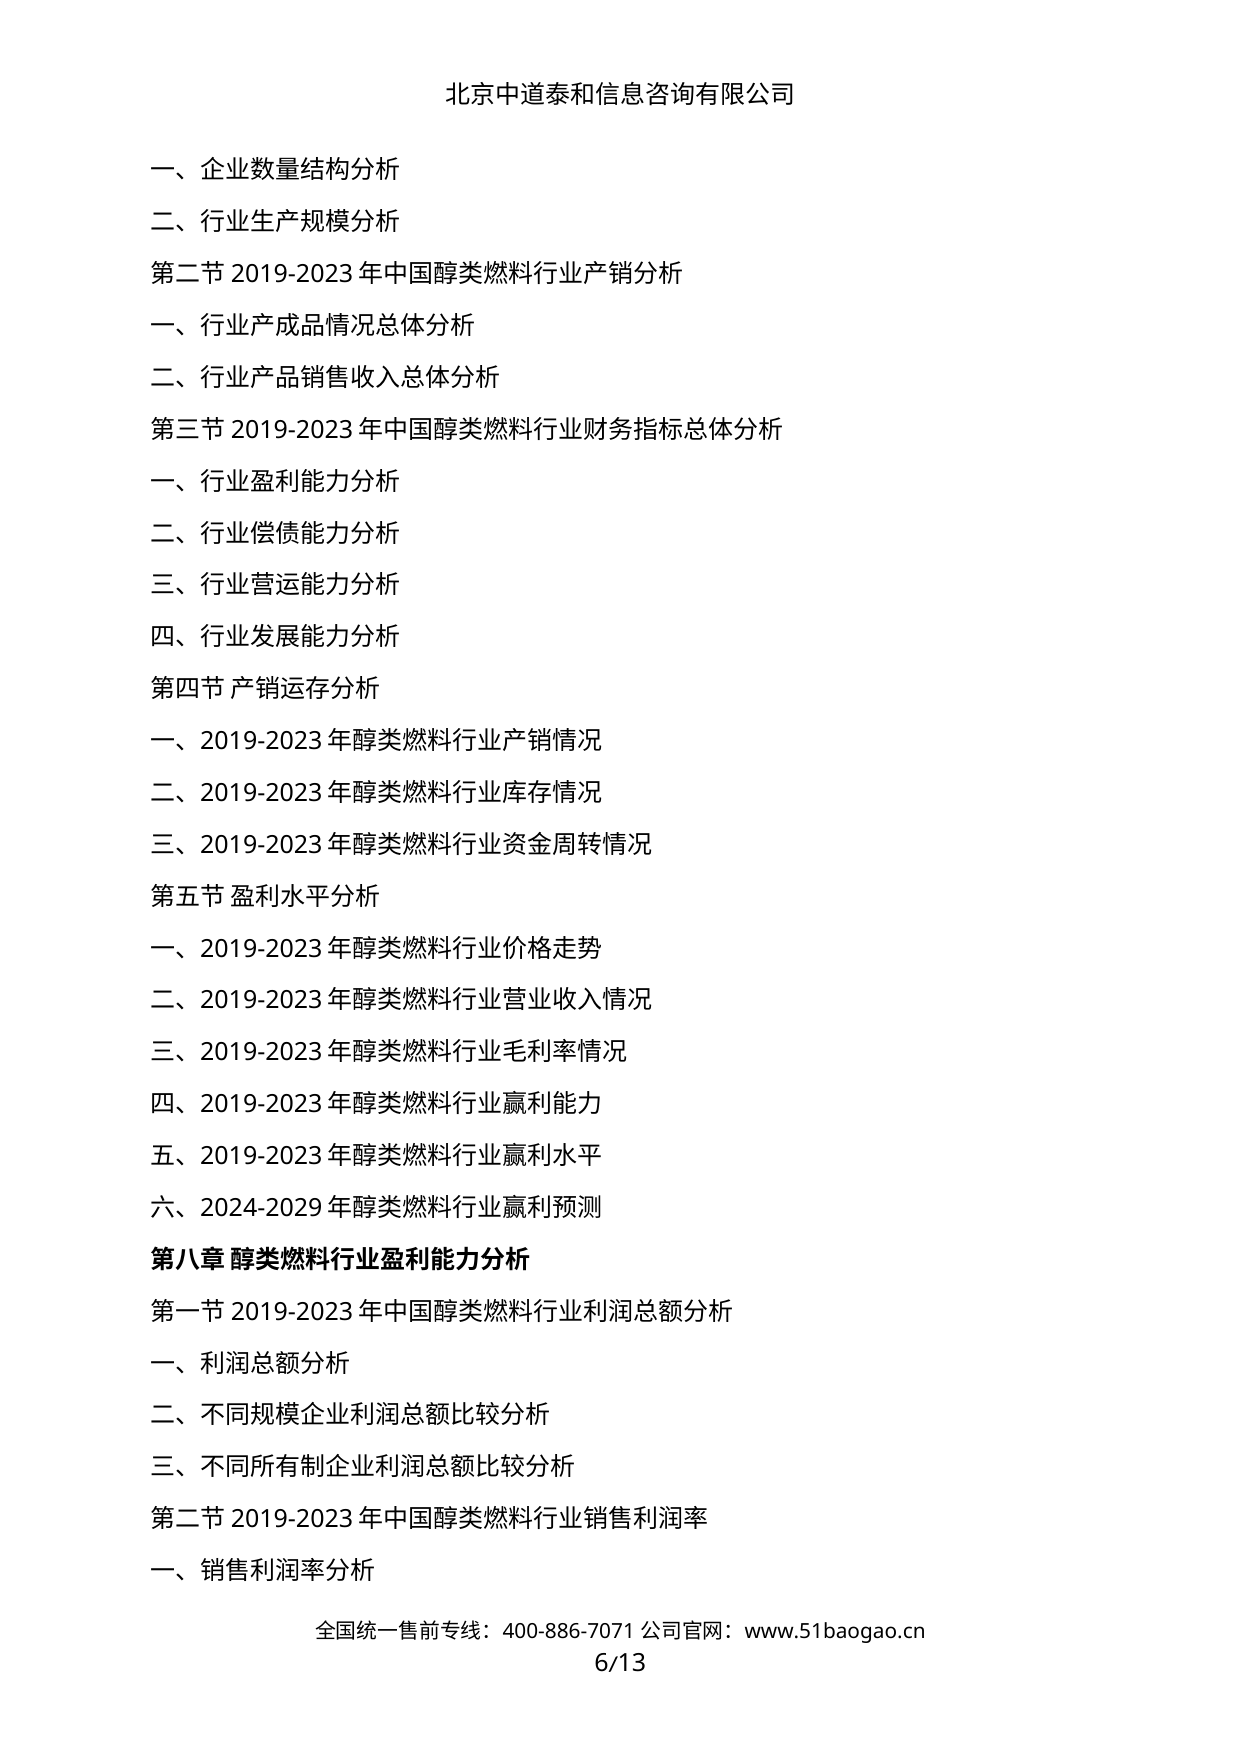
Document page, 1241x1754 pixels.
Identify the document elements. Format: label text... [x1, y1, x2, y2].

text 第一节 2019-2023年中国醇类燃料行业利润总额分析 [150, 1291, 1090, 1327]
text 六、2024-2029年醇类燃料行业赢利预测 [150, 1187, 1090, 1224]
text 二、2019-2023年醇类燃料行业库存情况 [150, 772, 1090, 809]
text 三、行业营运能力分析 [150, 565, 1090, 601]
text 二、不同规模企业利润总额比较分析 [150, 1395, 1090, 1431]
text 三、2019-2023年醇类燃料行业资金周转情况 [150, 824, 1090, 861]
text 二、行业生产规模分析 [150, 202, 1090, 238]
text 一、2019-2023年醇类燃料行业产销情况 [150, 721, 1090, 757]
text 第二节 2019-2023年中国醇类燃料行业产销分析 [150, 254, 1090, 290]
text 一、2019-2023年醇类燃料行业价格走势 [150, 928, 1090, 964]
text 一、企业数量结构分析 [150, 150, 1090, 186]
text 五、2019-2023年醇类燃料行业赢利水平 [150, 1136, 1090, 1172]
text 三、2019-2023年醇类燃料行业毛利率情况 [150, 1032, 1090, 1068]
text 二、行业产品销售收入总体分析 [150, 357, 1090, 394]
text 一、行业产成品情况总体分析 [150, 306, 1090, 342]
text 第三节 2019-2023年中国醇类燃料行业财务指标总体分析 [150, 409, 1090, 446]
text 一、销售利润率分析 [150, 1551, 1090, 1587]
text 二、2019-2023年醇类燃料行业营业收入情况 [150, 980, 1090, 1016]
text 二、行业偿债能力分析 [150, 513, 1090, 549]
text 三、不同所有制企业利润总额比较分析 [150, 1447, 1090, 1483]
text 第八章 醇类燃料行业盈利能力分析 [150, 1239, 1090, 1276]
text 四、行业发展能力分析 [150, 617, 1090, 653]
text 第五节 盈利水平分析 [150, 876, 1090, 912]
text 第四节 产销运存分析 [150, 669, 1090, 705]
text 一、利润总额分析 [150, 1343, 1090, 1379]
text 第二节 2019-2023年中国醇类燃料行业销售利润率 [150, 1499, 1090, 1535]
text 一、行业盈利能力分析 [150, 461, 1090, 497]
text 四、2019-2023年醇类燃料行业赢利能力 [150, 1084, 1090, 1120]
